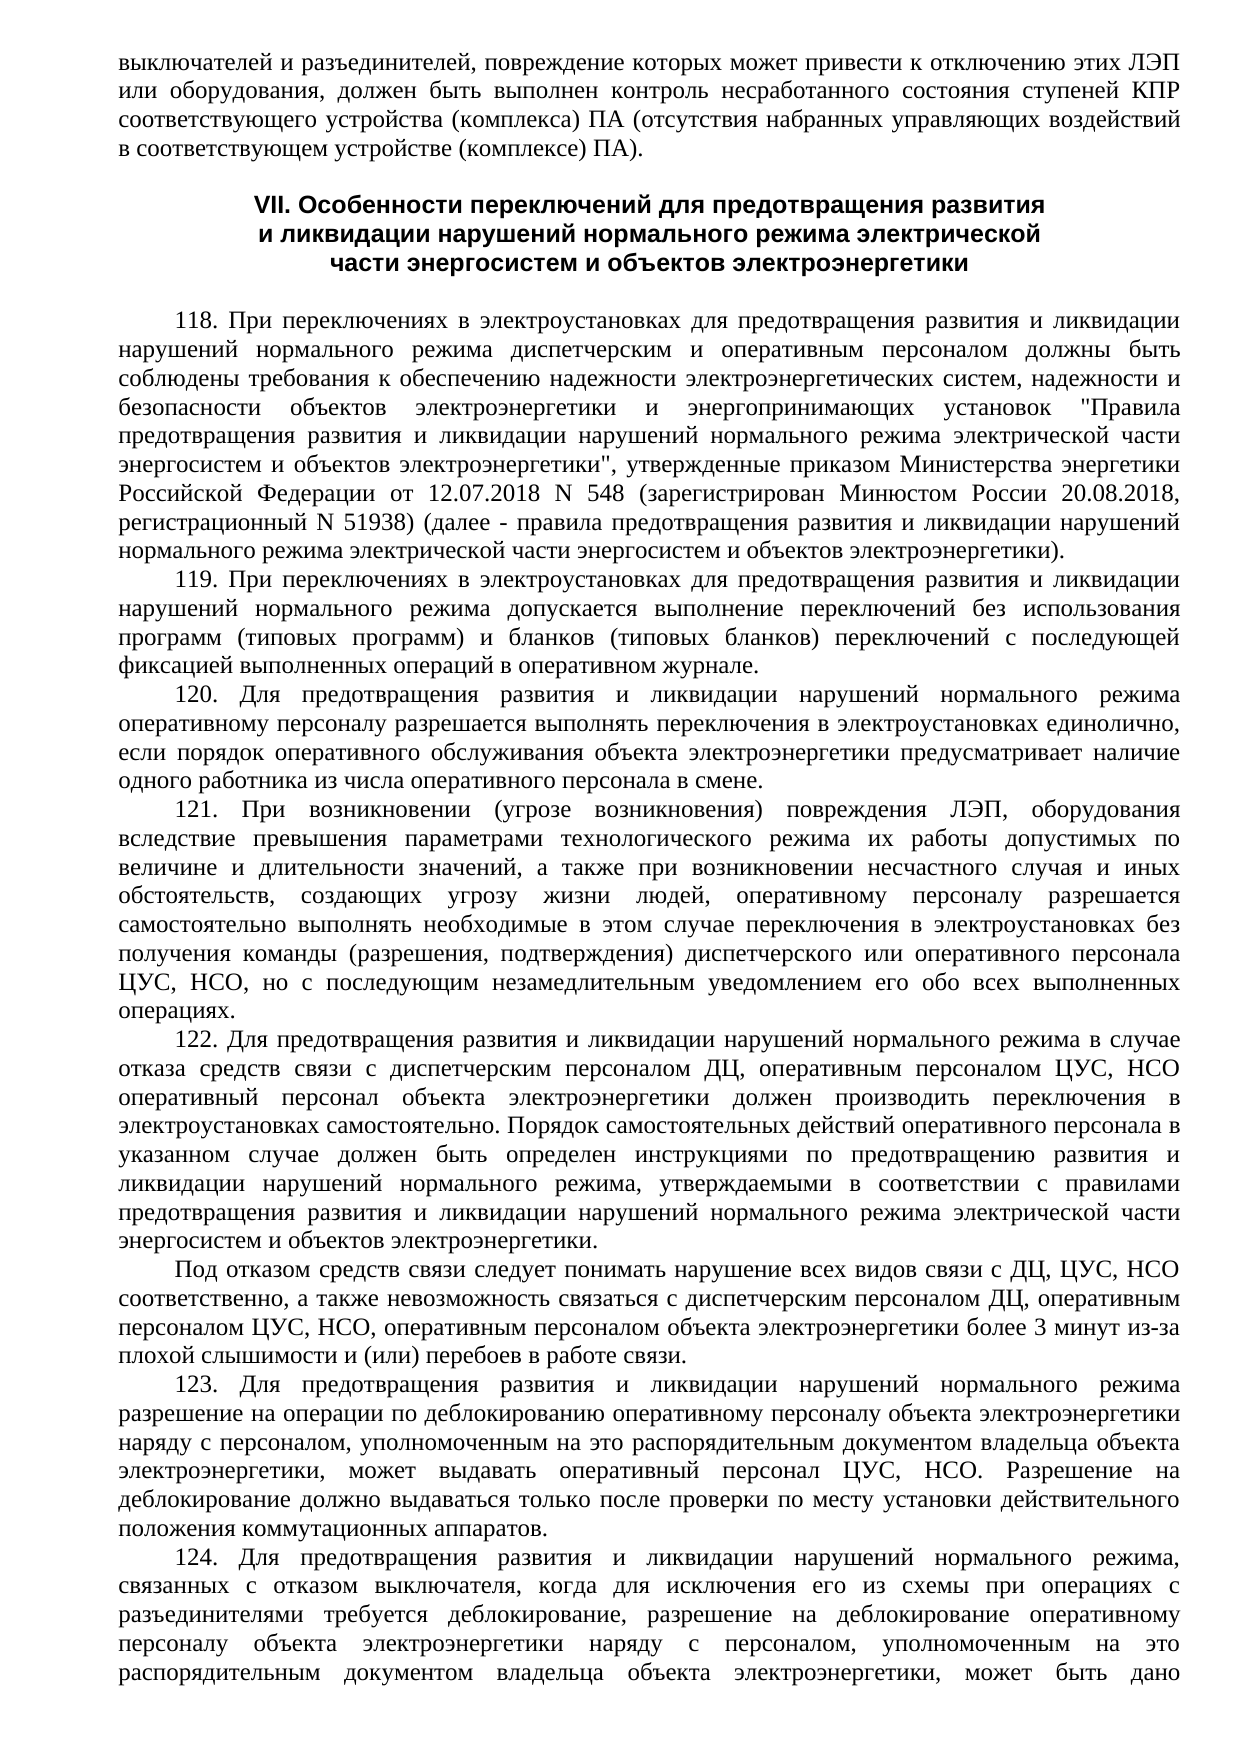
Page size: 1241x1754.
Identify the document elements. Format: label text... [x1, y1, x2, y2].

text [118, 47, 1181, 162]
title части энергосистем и объектов электроэнергетики [118, 248, 1181, 277]
text 120. Для предотвращения развития и ликвидации нарушений нормального режима оперативному персоналу разрешается выполнять переключения в электроустановках единолично, если порядок оперативного обслуживания объекта электроэнергетики предусматривает наличие одного работника из числа оперативного персонала в смене. [118, 679, 1181, 794]
text 118. При переключениях в электроустановках для предотвращения развития и ликвидации нарушений нормального режима диспетчерским и оперативным персоналом должны быть соблюдены требования к обеспечению надежности электроэнергетических систем, надежности и безопасности объектов электроэнергетики и энергопринимающих установок "Правила предотвращения развития и ликвидации нарушений нормального режима электрической части энергосистем и объектов электроэнергетики", утвержденные приказом Министерства энергетики Российской Федерации от 12.07.2018 N 548 (зарегистрирован Минюстом России 20.08.2018, регистрационный N 51938) (далее - правила предотвращения развития и ликвидации нарушений нормального режима электрической части энергосистем и объектов электроэнергетики). [118, 306, 1181, 564]
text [118, 1542, 1181, 1686]
text 123. Для предотвращения развития и ликвидации нарушений нормального режима разрешение на операции по деблокированию оперативному персоналу объекта электроэнергетики наряду с персоналом, уполномоченным на это распорядительным документом владельца объекта электроэнергетики, может выдавать оперативный персонал ЦУС, НСО. Разрешение на деблокирование должно выдаваться только после проверки по месту установки действительного положения коммутационных аппаратов. [118, 1369, 1181, 1542]
title и ликвидации нарушений нормального режима электрической [118, 219, 1181, 248]
text Под отказом средств связи следует понимать нарушение всех видов связи с ДЦ, ЦУС, НСО соответственно, а также невозможность связаться с диспетчерским персоналом ДЦ, оперативным персоналом ЦУС, НСО, оперативным персоналом объекта электроэнергетики более 3 минут из-за плохой слышимости и (или) перебоев в работе связи. [118, 1254, 1181, 1369]
title VII. Особенности переключений для предотвращения развития [118, 191, 1181, 219]
text 122. Для предотвращения развития и ликвидации нарушений нормального режима в случае отказа средств связи с диспетчерским персоналом ДЦ, оперативным персоналом ЦУС, НСО оперативный персонал объекта электроэнергетики должен производить переключения в электроустановках самостоятельно. Порядок самостоятельных действий оперативного персонала в указанном случае должен быть определен инструкциями по предотвращению развития и ликвидации нарушений нормального режима, утверждаемыми в соответствии с правилами предотвращения развития и ликвидации нарушений нормального режима электрической части энергосистем и объектов электроэнергетики. [118, 1024, 1181, 1254]
text 121. При возникновении (угрозе возникновения) повреждения ЛЭП, оборудования вследствие превышения параметрами технологического режима их работы допустимых по величине и длительности значений, а также при возникновении несчастного случая и иных обстоятельств, создающих угрозу жизни людей, оперативному персоналу разрешается самостоятельно выполнять необходимые в этом случае переключения в электроустановках без получения команды (разрешения, подтверждения) диспетчерского или оперативного персонала ЦУС, НСО, но с последующим незамедлительным уведомлением его обо всех выполненных операциях. [118, 794, 1181, 1024]
text 119. При переключениях в электроустановках для предотвращения развития и ликвидации нарушений нормального режима допускается выполнение переключений без использования программ (типовых программ) и бланков (типовых бланков) переключений с последующей фиксацией выполненных операций в оперативном журнале. [118, 564, 1181, 679]
